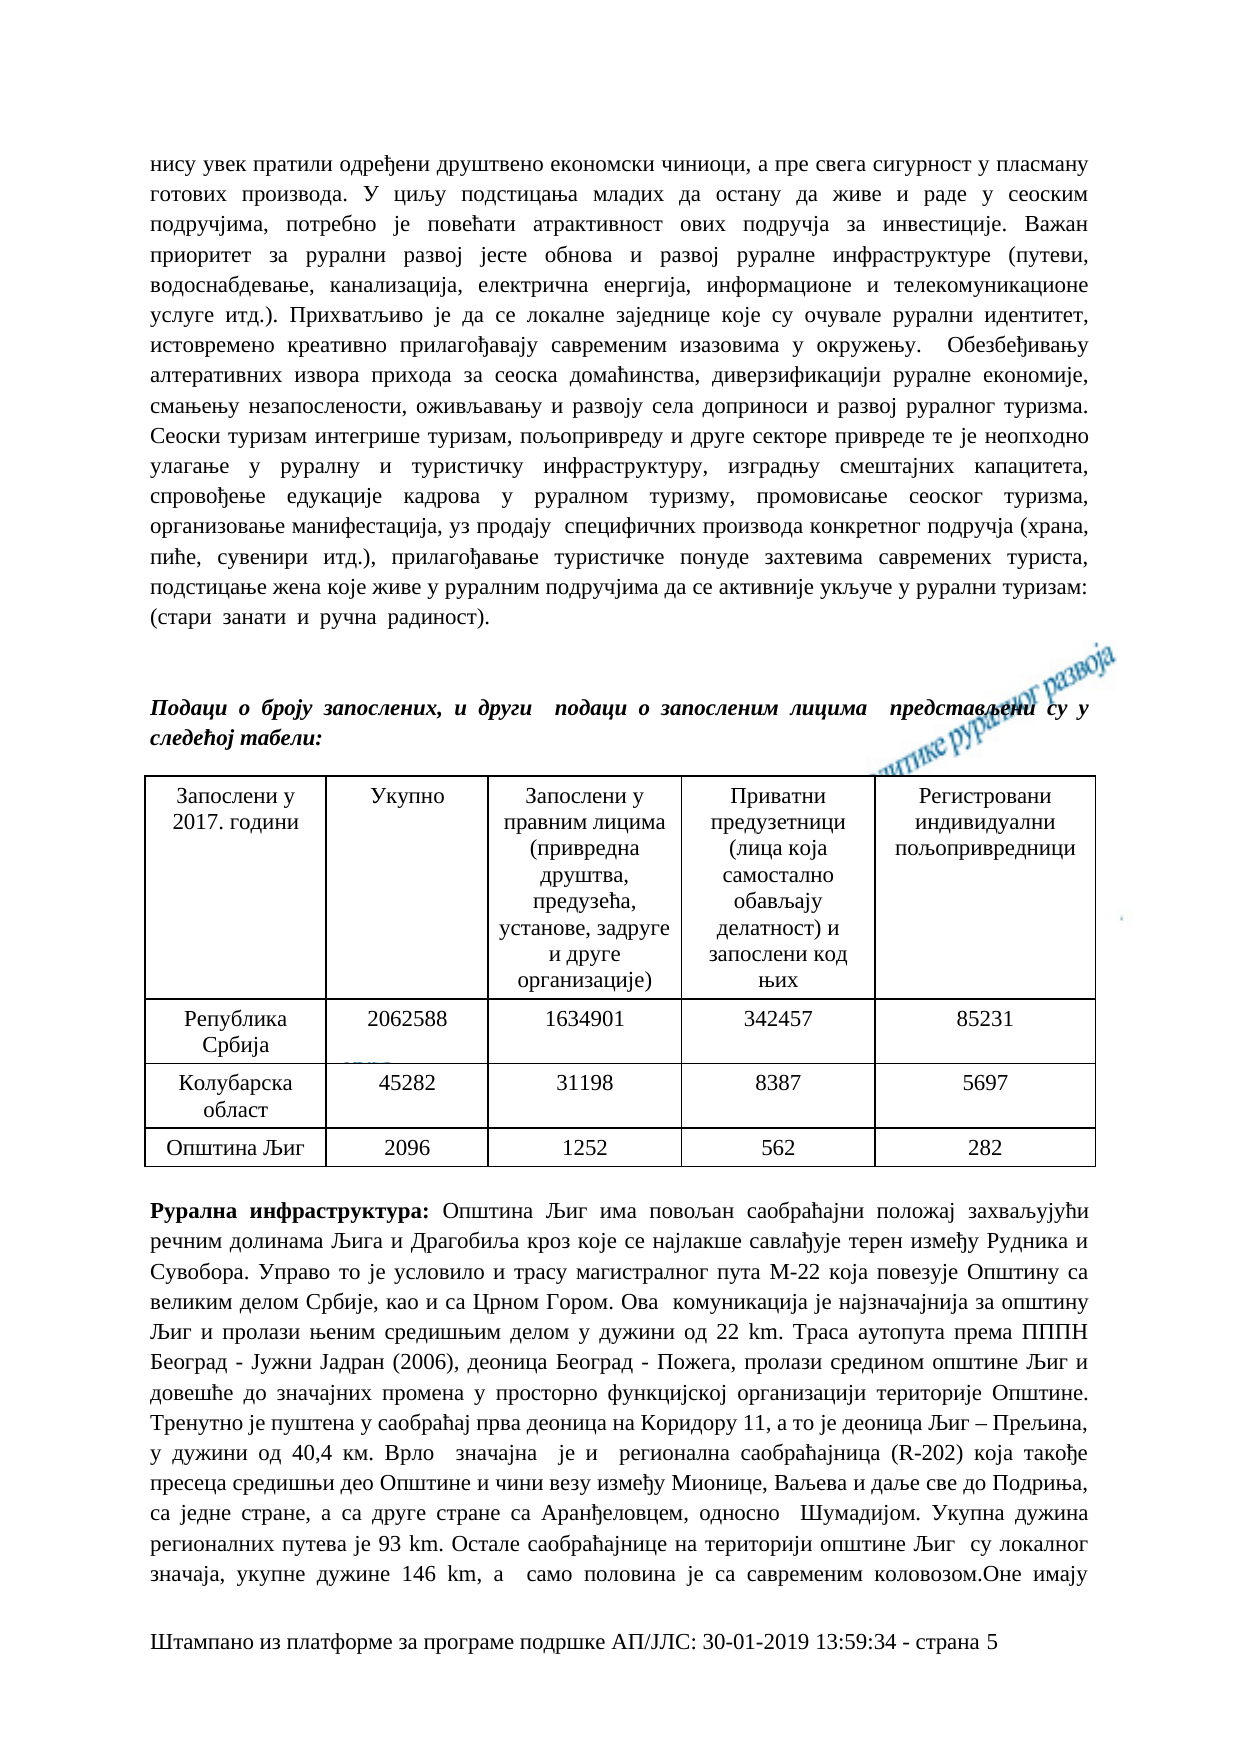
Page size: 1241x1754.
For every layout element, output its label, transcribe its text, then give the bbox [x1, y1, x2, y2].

table_cell Колубарска област [146, 1064, 325, 1127]
table_cell 1634901 [489, 1000, 681, 1062]
table_cell 2062588 [327, 1000, 487, 1062]
table_header Регистровани индивидуални пољопривредници [876, 777, 1095, 998]
table_cell 8387 [682, 1064, 874, 1127]
table_header Запослени у правним лицима (привредна друштва, предузећа, установе, задруге и друге организације) [489, 777, 681, 998]
table_cell 45282 [327, 1064, 487, 1127]
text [150, 150, 1090, 750]
table_cell 5697 [876, 1064, 1095, 1127]
table_cell 342457 [682, 1000, 874, 1062]
table_cell Република Србија [146, 1000, 325, 1062]
table_cell 2096 [327, 1129, 487, 1166]
table_cell 562 [682, 1129, 874, 1166]
table_cell 31198 [489, 1064, 681, 1127]
picture [150, 74, 1192, 1221]
table_header Приватни предузетници (лица која самостално обављају делатност) и запослени код њих [682, 777, 874, 998]
table_header Укупно [327, 777, 487, 998]
table_header Запослени у 2017. години [146, 777, 325, 998]
table_cell Општина Љиг [146, 1129, 325, 1166]
table_cell 1252 [489, 1129, 681, 1166]
table_cell 85231 [876, 1000, 1095, 1062]
table_cell 282 [876, 1129, 1095, 1166]
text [150, 1167, 1090, 1586]
